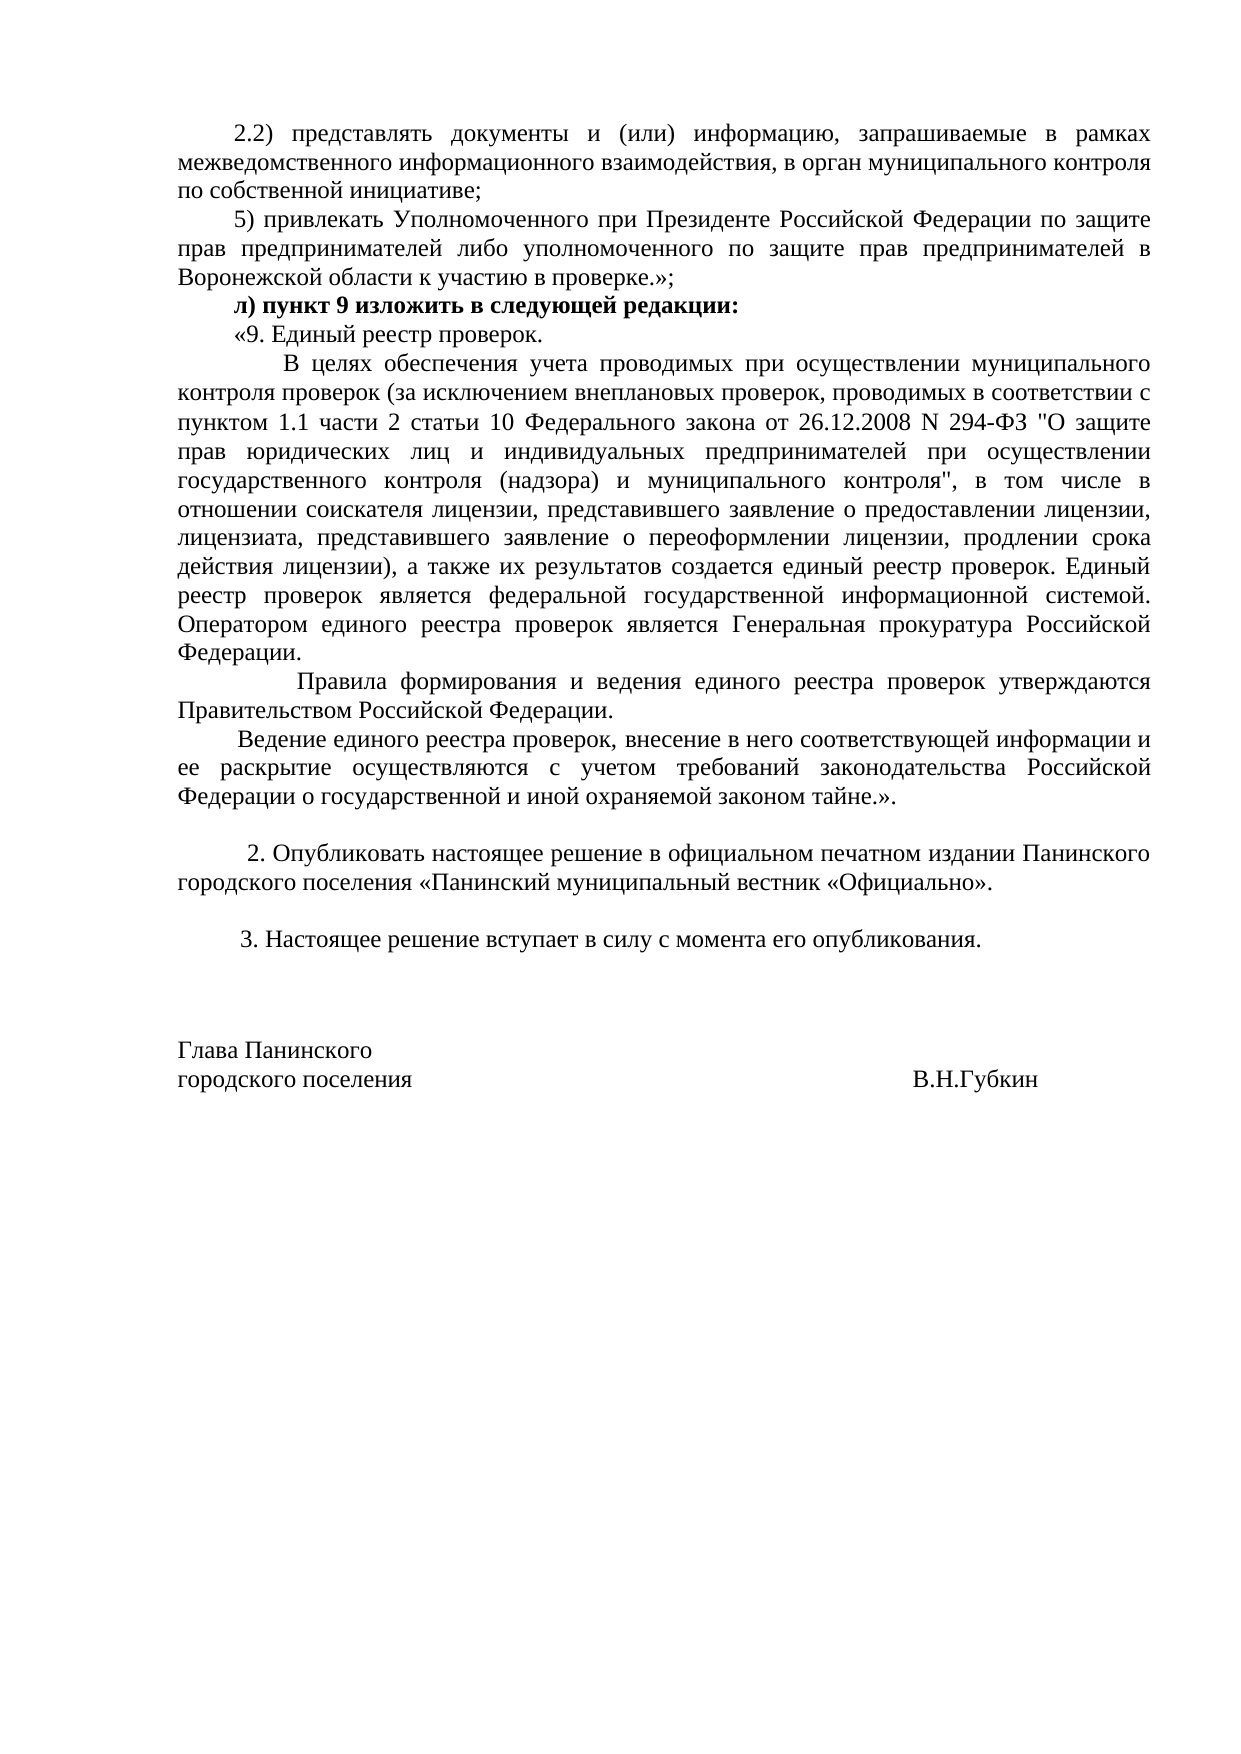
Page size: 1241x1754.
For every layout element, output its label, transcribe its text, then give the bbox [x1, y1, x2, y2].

text л) пункт 9 изложить в следующей редакции: [177, 291, 1152, 319]
text Ведение единого реестра проверок, внесение в него соответствующей информации и ее раскрытие осуществляются с учетом требований законодательства Российской Федерации о государственной и иной охраняемой законом тайне.». [177, 724, 1152, 810]
subtitle городского поселения В.Н.Губкин [177, 1064, 1152, 1093]
text 3. Настоящее решение вступает в силу с момента его опубликования. [177, 924, 1152, 953]
text Правила формирования и ведения единого реестра проверок утверждаются Правительством Российской Федерации. [177, 666, 1152, 724]
text 5) привлекать Уполномоченного при Президенте Российской Федерации по защите прав предпринимателей либо уполномоченного по защите прав предпринимателей в Воронежской области к участию в проверке.»; [177, 204, 1152, 291]
text «9. Единый реестр проверок. [177, 319, 1152, 348]
text В целях обеспечения учета проводимых при осуществлении муниципального контроля проверок (за исключением внеплановых проверок, проводимых в соответствии с пунктом 1.1 части 2 статьи 10 Федерального закона от 26.12.2008 N 294-ФЗ "О защите прав юридических лиц и индивидуальных предпринимателей при осуществлении государственного контроля (надзора) и муниципального контроля", в том числе в отношении соискателя лицензии, представившего заявление о предоставлении лицензии, лицензиата, представившего заявление о переоформлении лицензии, продлении срока действия лицензии), а также их результатов создается единый реестр проверок. Единый реестр проверок является федеральной государственной информационной системой. Оператором единого реестра проверок является Генеральная прокуратура Российской Федерации. [177, 348, 1152, 666]
subtitle Глава Панинского [177, 1036, 1152, 1064]
text 2. Опубликовать настоящее решение в официальном печатном издании Панинского городского поселения «Панинский муниципальный вестник «Официально». [177, 838, 1152, 895]
text 2.2) представлять документы и (или) информацию, запрашиваемые в рамках межведомственного информационного взаимодействия, в орган муниципального контроля по собственной инициативе; [177, 118, 1152, 204]
